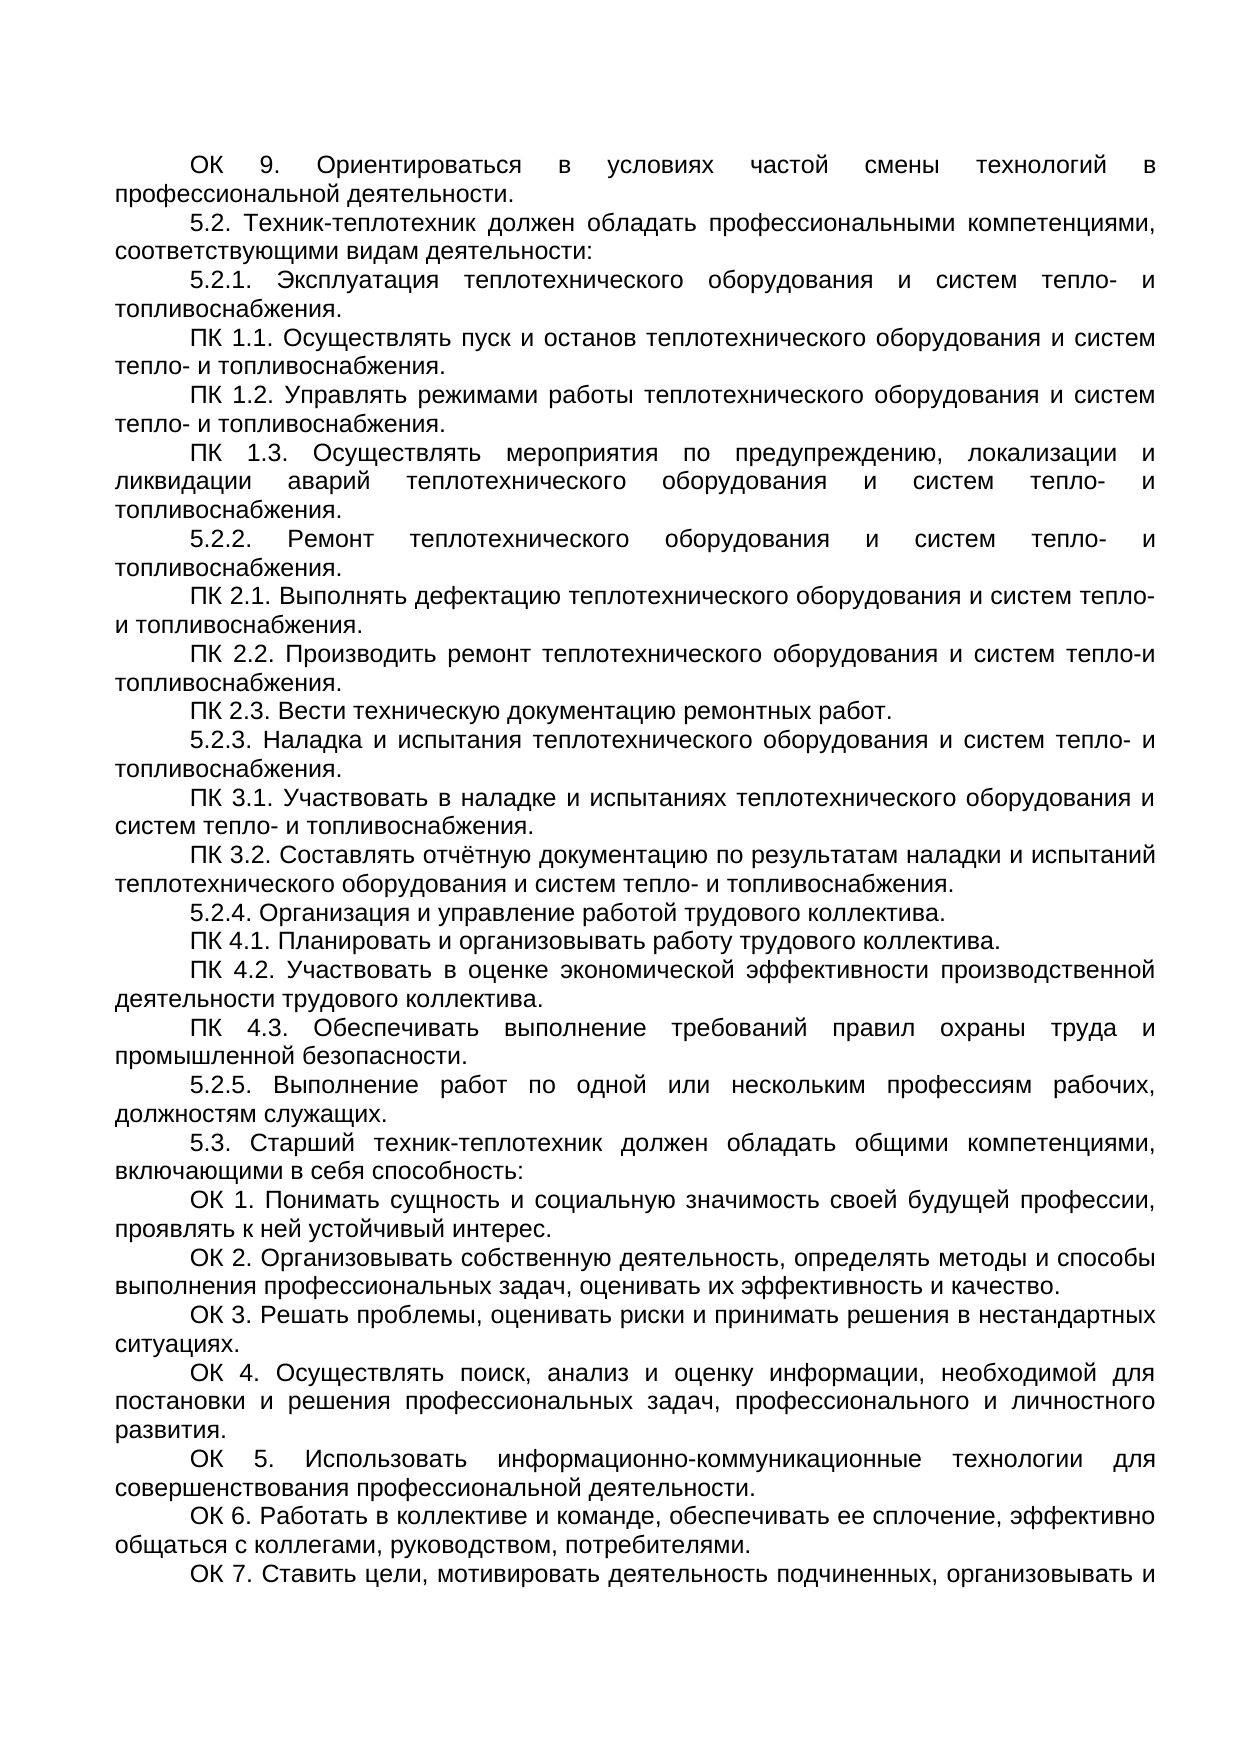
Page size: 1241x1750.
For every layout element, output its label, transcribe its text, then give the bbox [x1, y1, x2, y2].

text ОК 4. Осуществлять поиск, анализ и оценку информации, необходимой для постановки и решения профессиональных задач, профессионального и личностного развития. [114, 1357, 1157, 1444]
text ПК 3.1. Участвовать в наладке и испытаниях теплотехнического оборудования и систем тепло- и топливоснабжения. [114, 782, 1157, 840]
text ПК 3.2. Составлять отчётную документацию по результатам наладки и испытаний теплотехнического оборудования и систем тепло- и топливоснабжения. [114, 840, 1157, 897]
text ОК 9. Ориентироваться в условиях частой смены технологий в профессиональной деятельности. [114, 150, 1157, 207]
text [114, 1559, 1157, 1587]
text 5.2.4. Организация и управление работой трудового коллектива. [114, 897, 1157, 926]
text ПК 1.3. Осуществлять мероприятия по предупреждению, локализации и ликвидации аварий теплотехнического оборудования и систем тепло- и топливоснабжения. [114, 437, 1157, 524]
text 5.2.2. Ремонт теплотехнического оборудования и систем тепло- и топливоснабжения. [114, 524, 1157, 581]
text ОК 1. Понимать сущность и социальную значимость своей будущей профессии, проявлять к ней устойчивый интерес. [114, 1185, 1157, 1242]
text ПК 2.3. Вести техническую документацию ремонтных работ. [114, 696, 1157, 725]
text ОК 5. Использовать информационно-коммуникационные технологии для совершенствования профессиональной деятельности. [114, 1444, 1157, 1501]
text 5.2. Техник-теплотехник должен обладать профессиональными компетенциями, соответствующими видам деятельности: [114, 207, 1157, 265]
text ПК 1.1. Осуществлять пуск и останов теплотехнического оборудования и систем тепло- и топливоснабжения. [114, 322, 1157, 380]
text ПК 2.1. Выполнять дефектацию теплотехнического оборудования и систем тепло- и топливоснабжения. [114, 581, 1157, 639]
text ОК 2. Организовывать собственную деятельность, определять методы и способы выполнения профессиональных задач, оценивать их эффективность и качество. [114, 1242, 1157, 1300]
text ПК 1.2. Управлять режимами работы теплотехнического оборудования и систем тепло- и топливоснабжения. [114, 380, 1157, 437]
text 5.2.3. Наладка и испытания теплотехнического оборудования и систем тепло- и топливоснабжения. [114, 725, 1157, 782]
text ОК 3. Решать проблемы, оценивать риски и принимать решения в нестандартных ситуациях. [114, 1300, 1157, 1357]
text 5.2.1. Эксплуатация теплотехнического оборудования и систем тепло- и топливоснабжения. [114, 265, 1157, 322]
text ПК 4.3. Обеспечивать выполнение требований правил охраны труда и промышленной безопасности. [114, 1012, 1157, 1070]
text ОК 6. Работать в коллективе и команде, обеспечивать ее сплочение, эффективно общаться с коллегами, руководством, потребителями. [114, 1501, 1157, 1559]
text ПК 2.2. Производить ремонт теплотехнического оборудования и систем тепло-и топливоснабжения. [114, 639, 1157, 696]
text ПК 4.1. Планировать и организовывать работу трудового коллектива. [114, 926, 1157, 955]
text 5.2.5. Выполнение работ по одной или нескольким профессиям рабочих, должностям служащих. [114, 1070, 1157, 1127]
text 5.3. Старший техник-теплотехник должен обладать общими компетенциями, включающими в себя способность: [114, 1127, 1157, 1185]
text ПК 4.2. Участвовать в оценке экономической эффективности производственной деятельности трудового коллектива. [114, 955, 1157, 1012]
